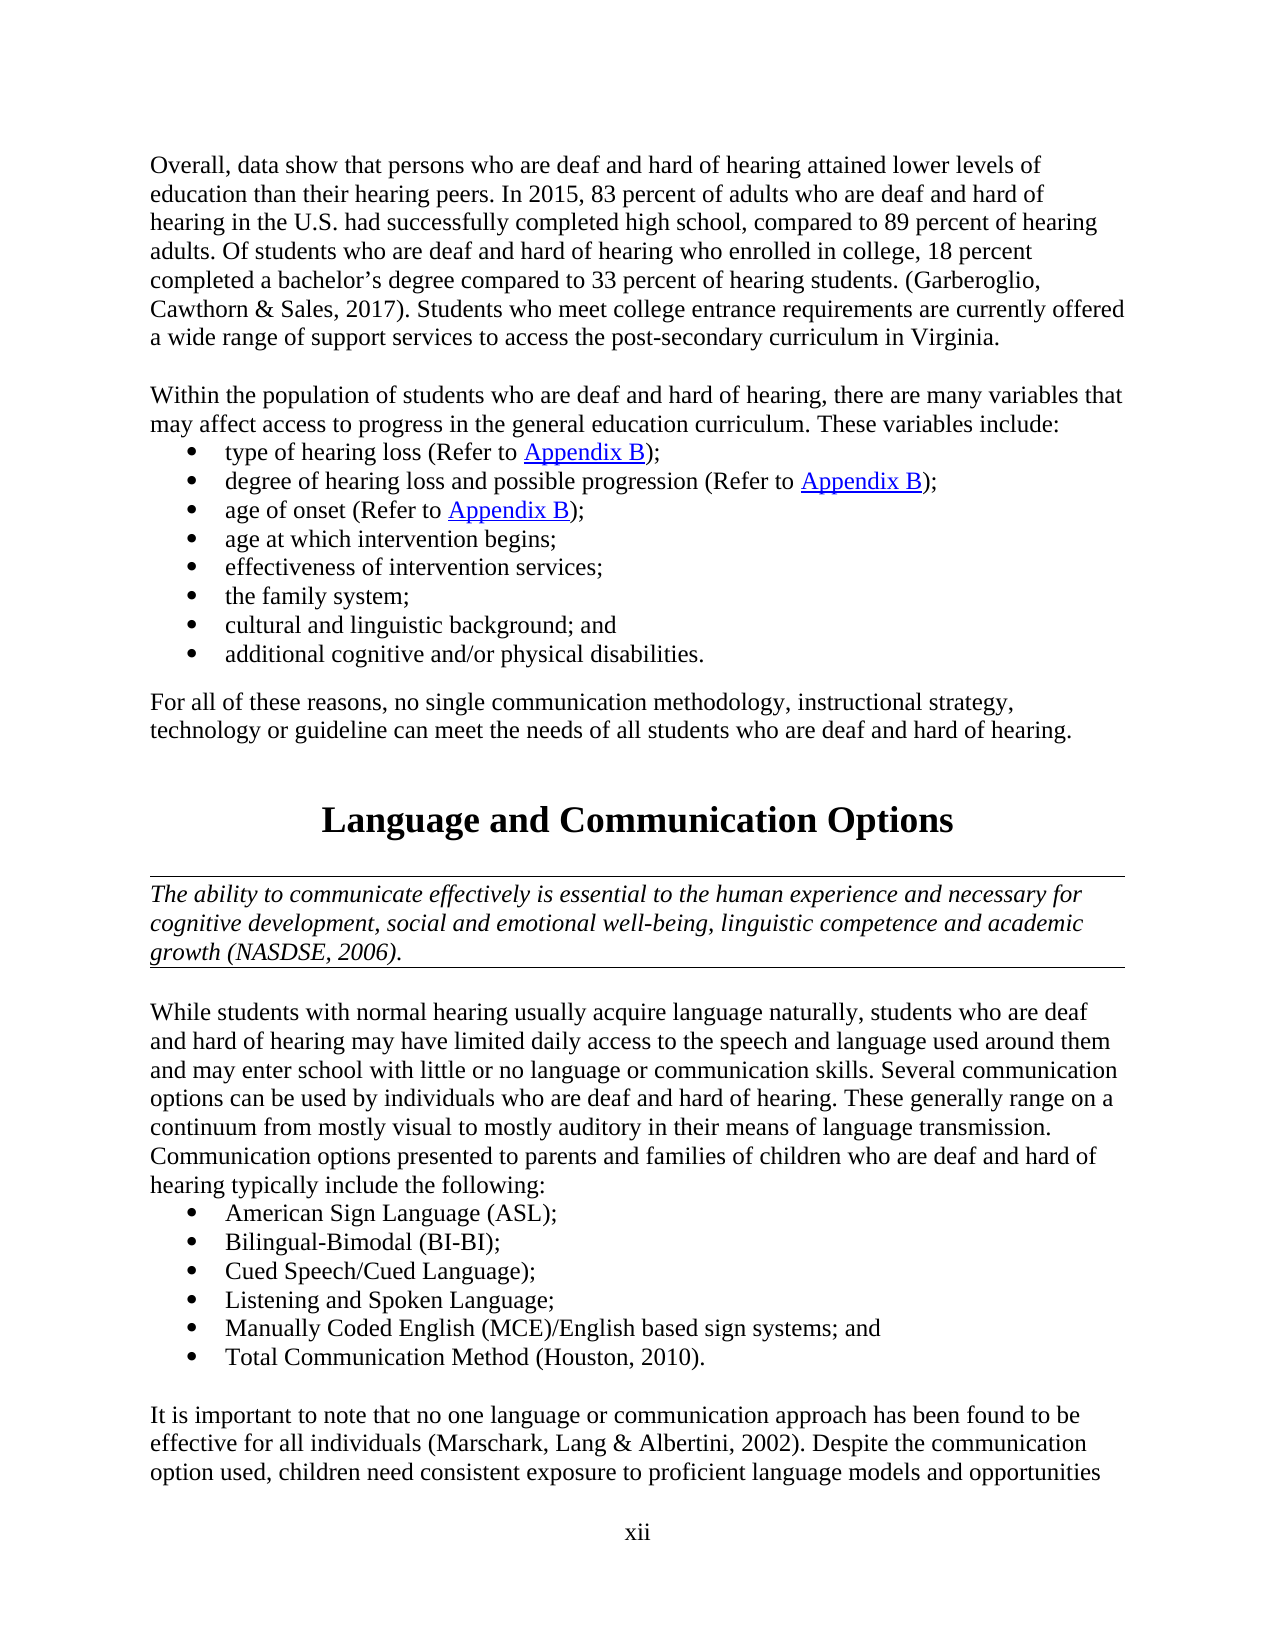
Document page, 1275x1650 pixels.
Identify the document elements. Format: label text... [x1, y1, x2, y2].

list the family system; [187, 581, 1125, 610]
text For all of these reasons, no single communication methodology, instructional strategy, technology or guideline can meet the needs of all students who are deaf and hard of hearing. [150, 687, 1125, 744]
text While students with normal hearing usually acquire language naturally, students who are deaf and hard of hearing may have limited daily access to the speech and language used around them and may enter school with little or no language or communication skills. Several communication options can be used by individuals who are deaf and hard of hearing. These generally range on a continuum from mostly visual to mostly auditory in their means of language transmission. Communication options presented to parents and families of children who are deaf and hard of hearing typically include the following: [150, 997, 1125, 1198]
list effectiveness of intervention services; [187, 552, 1125, 581]
list Total Communication Method (Houston, 2010). [187, 1342, 1125, 1371]
list cultural and linguistic background; and [187, 610, 1125, 639]
list degree of hearing loss and possible progression (Refer to Appendix B); [187, 466, 1125, 495]
text The ability to communicate effectively is essential to the human experience and necessary for cognitive development, social and emotional well-being, linguistic competence and academic growth (NASDSE, 2006). [150, 877, 1125, 967]
list additional cognitive and/or physical disabilities. [187, 639, 1125, 667]
list age of onset (Refer to Appendix B); [187, 495, 1125, 524]
list Manually Coded English (MCE)/English based sign systems; and [187, 1313, 1125, 1342]
list age at which intervention begins; [187, 524, 1125, 552]
subtitle Language and Communication Options [150, 798, 1125, 841]
text Within the population of students who are deaf and hard of hearing, there are many variables that may affect access to progress in the general education curriculum. These variables include: [150, 380, 1125, 437]
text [150, 1400, 1125, 1486]
list type of hearing loss (Refer to Appendix B); [187, 437, 1125, 466]
list Listening and Spoken Language; [187, 1285, 1125, 1313]
list American Sign Language (ASL); [187, 1198, 1125, 1227]
text Overall, data show that persons who are deaf and hard of hearing attained lower levels of education than their hearing peers. In 2015, 83 percent of adults who are deaf and hard of hearing in the U.S. had successfully completed high school, compared to 89 percent of hearing adults. Of students who are deaf and hard of hearing who enrolled in college, 18 percent completed a bachelor’s degree compared to 33 percent of hearing students. (Garberoglio, Cawthorn & Sales, 2017). Students who meet college entrance requirements are currently offered a wide range of support services to access the post-secondary curriculum in Virginia. [150, 150, 1125, 351]
list Cued Speech/Cued Language); [187, 1256, 1125, 1285]
list Bilingual-Bimodal (BI-BI); [187, 1227, 1125, 1256]
